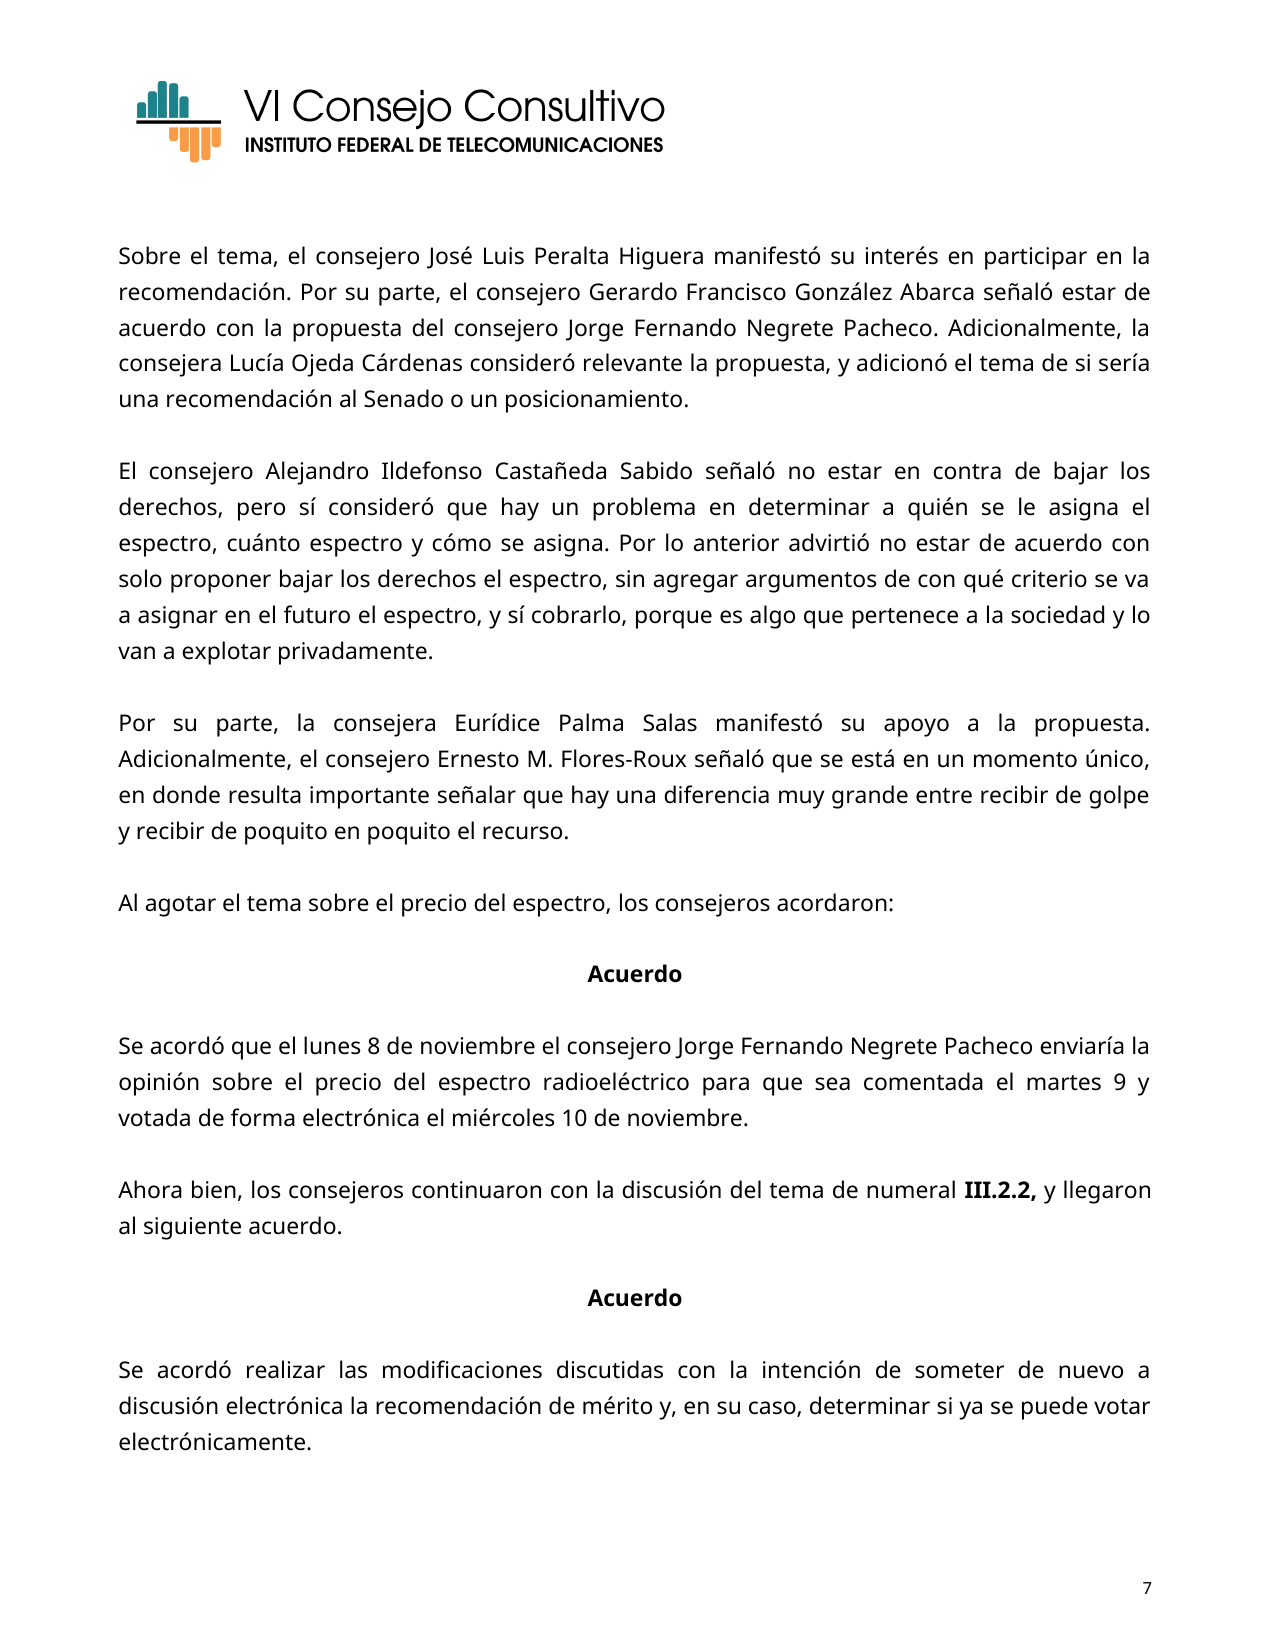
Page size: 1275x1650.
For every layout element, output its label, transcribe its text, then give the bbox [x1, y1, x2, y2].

text Por su parte, la consejera Eurídice Palma Salas manifestó su apoyo a la propuesta. Adicionalmente, el consejero Ernesto M. Flores-Roux señaló que se está en un momento único, en donde resulta importante señalar que hay una diferencia muy grande entre recibir de golpe y recibir de poquito en poquito el recurso. [118, 707, 1152, 846]
text Ahora bien, los consejeros continuaron con la discusión del tema de numeral III.2.2, y llegaron al siguiente acuerdo. [118, 1174, 1152, 1241]
text Al agotar el tema sobre el precio del espectro, los consejeros acordaron: [118, 886, 1152, 918]
text Se acordó realizar las modificaciones discutidas con la intención de someter de nuevo a discusión electrónica la recomendación de mérito y, en su caso, determinar si ya se puede votar electrónicamente. [118, 1354, 1152, 1457]
picture [118, 73, 682, 165]
text Sobre el tema, el consejero José Luis Peralta Higuera manifestó su interés en participar en la recomendación. Por su parte, el consejero Gerardo Francisco González Abarca señaló estar de acuerdo con la propuesta del consejero Jorge Fernando Negrete Pacheco. Adicionalmente, la consejera Lucía Ojeda Cárdenas consideró relevante la propuesta, y adicionó el tema de si sería una recomendación al Senado o un posicionamiento. [118, 239, 1152, 414]
text Se acordó que el lunes 8 de noviembre el consejero Jorge Fernando Negrete Pacheco enviaría la opinión sobre el precio del espectro radioeléctrico para que sea comentada el martes 9 y votada de forma electrónica el miércoles 10 de noviembre. [118, 1030, 1152, 1133]
text Acuerdo [118, 958, 1152, 989]
text Acuerdo [118, 1282, 1152, 1313]
text El consejero Alejandro Ildefonso Castañeda Sabido señaló no estar en contra de bajar los derechos, pero sí consideró que hay un problema en determinar a quién se le asigna el espectro, cuánto espectro y cómo se asigna. Por lo anterior advirtió no estar de acuerdo con solo proponer bajar los derechos el espectro, sin agregar argumentos de con qué criterio se va a asignar en el futuro el espectro, y sí cobrarlo, porque es algo que pertenece a la sociedad y lo van a explotar privadamente. [118, 455, 1152, 666]
